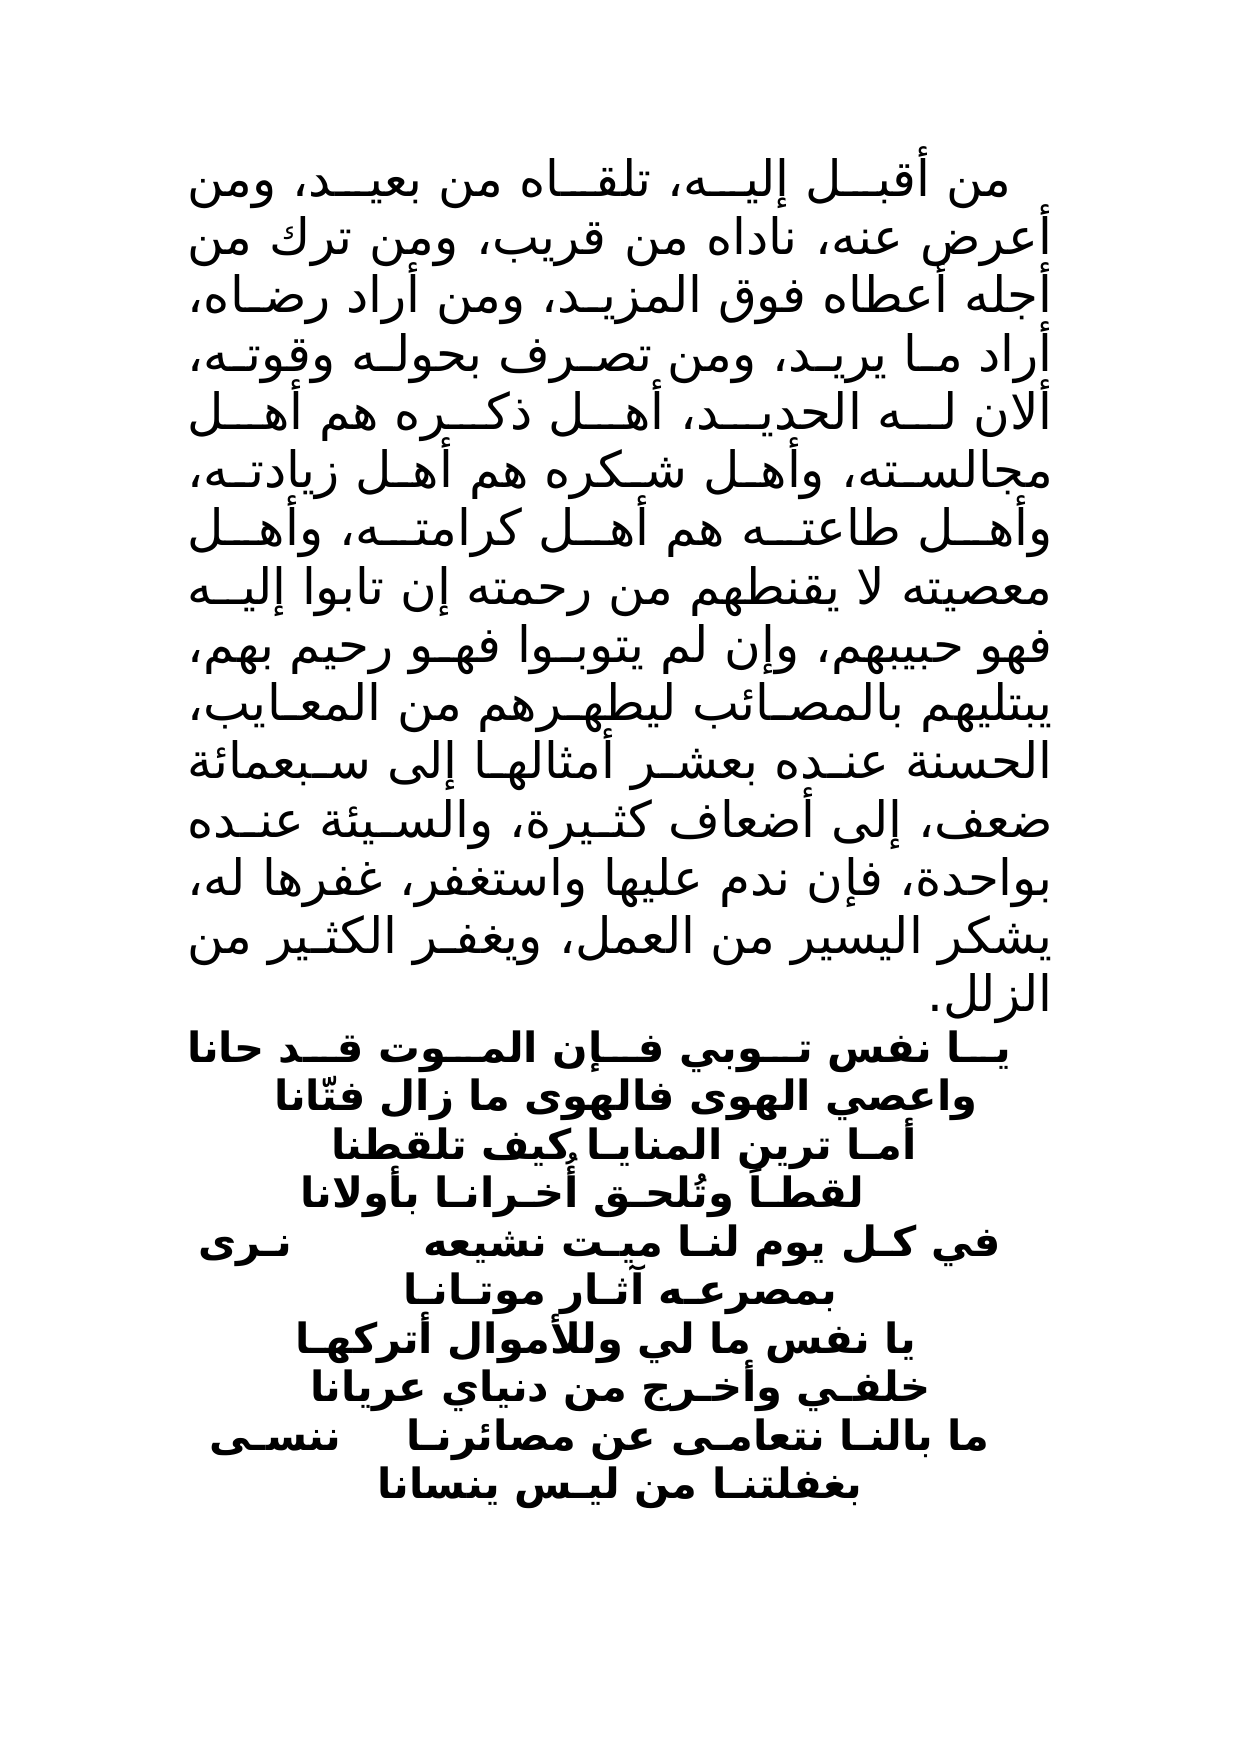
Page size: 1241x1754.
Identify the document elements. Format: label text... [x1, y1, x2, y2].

text من أقبل إليه، تلقاه من بعيد، ومن أعرض عنه، ناداه من قريب، ومن ترك من أجله أعطاه فوق المزيد، ومن أراد رضاه، أراد ما يريد، ومن تصرف بحوله وقوته، ألان له الحديد، أهل ذكره هم أهل مجالسته، وأهل شكره هم أهل زيادته، وأهل طاعته هم أهل كرامته، وأهل معصيته لا يقنطهم من رحمته إن تابوا إليه فهو حبيبهم، وإن لم يتوبوا فهو رحيم بهم، يبتليهم بالمصائب ليطهرهم من المعايب، الحسنة عنده بعشر أمثالها إلى سبعمائة ضعف، إلى أضعاف كثيرة، والسيئة عنده بواحدة، فإن ندم عليها واستغفر، غفرها له، يشكر اليسير من العمل، ويغفر الكثير من الزلل. [187, 150, 1053, 1023]
text يا نفس توبي فإن الموت قد حانا واعصي الهوى فالهوى ما زال فتّانا [187, 1023, 1053, 1121]
text ما بالنـا نتعامـى عن مصائرنـا ننسـى بغفلتنـا من ليـس ينسانا [187, 1412, 1053, 1509]
text في كـل يوم لنـا ميـت نشيعه نـرى بمصرعـه آثـار موتـانـا [187, 1218, 1053, 1315]
text أمـا ترين المنايـا كيف تلقطنا لقطـاً وتُلحـق أُخـرانـا بأولانا [187, 1121, 1053, 1218]
text يا نفس ما لي وللأموال أتركهـا خلفـي وأخـرج من دنياي عريانا [187, 1315, 1053, 1412]
